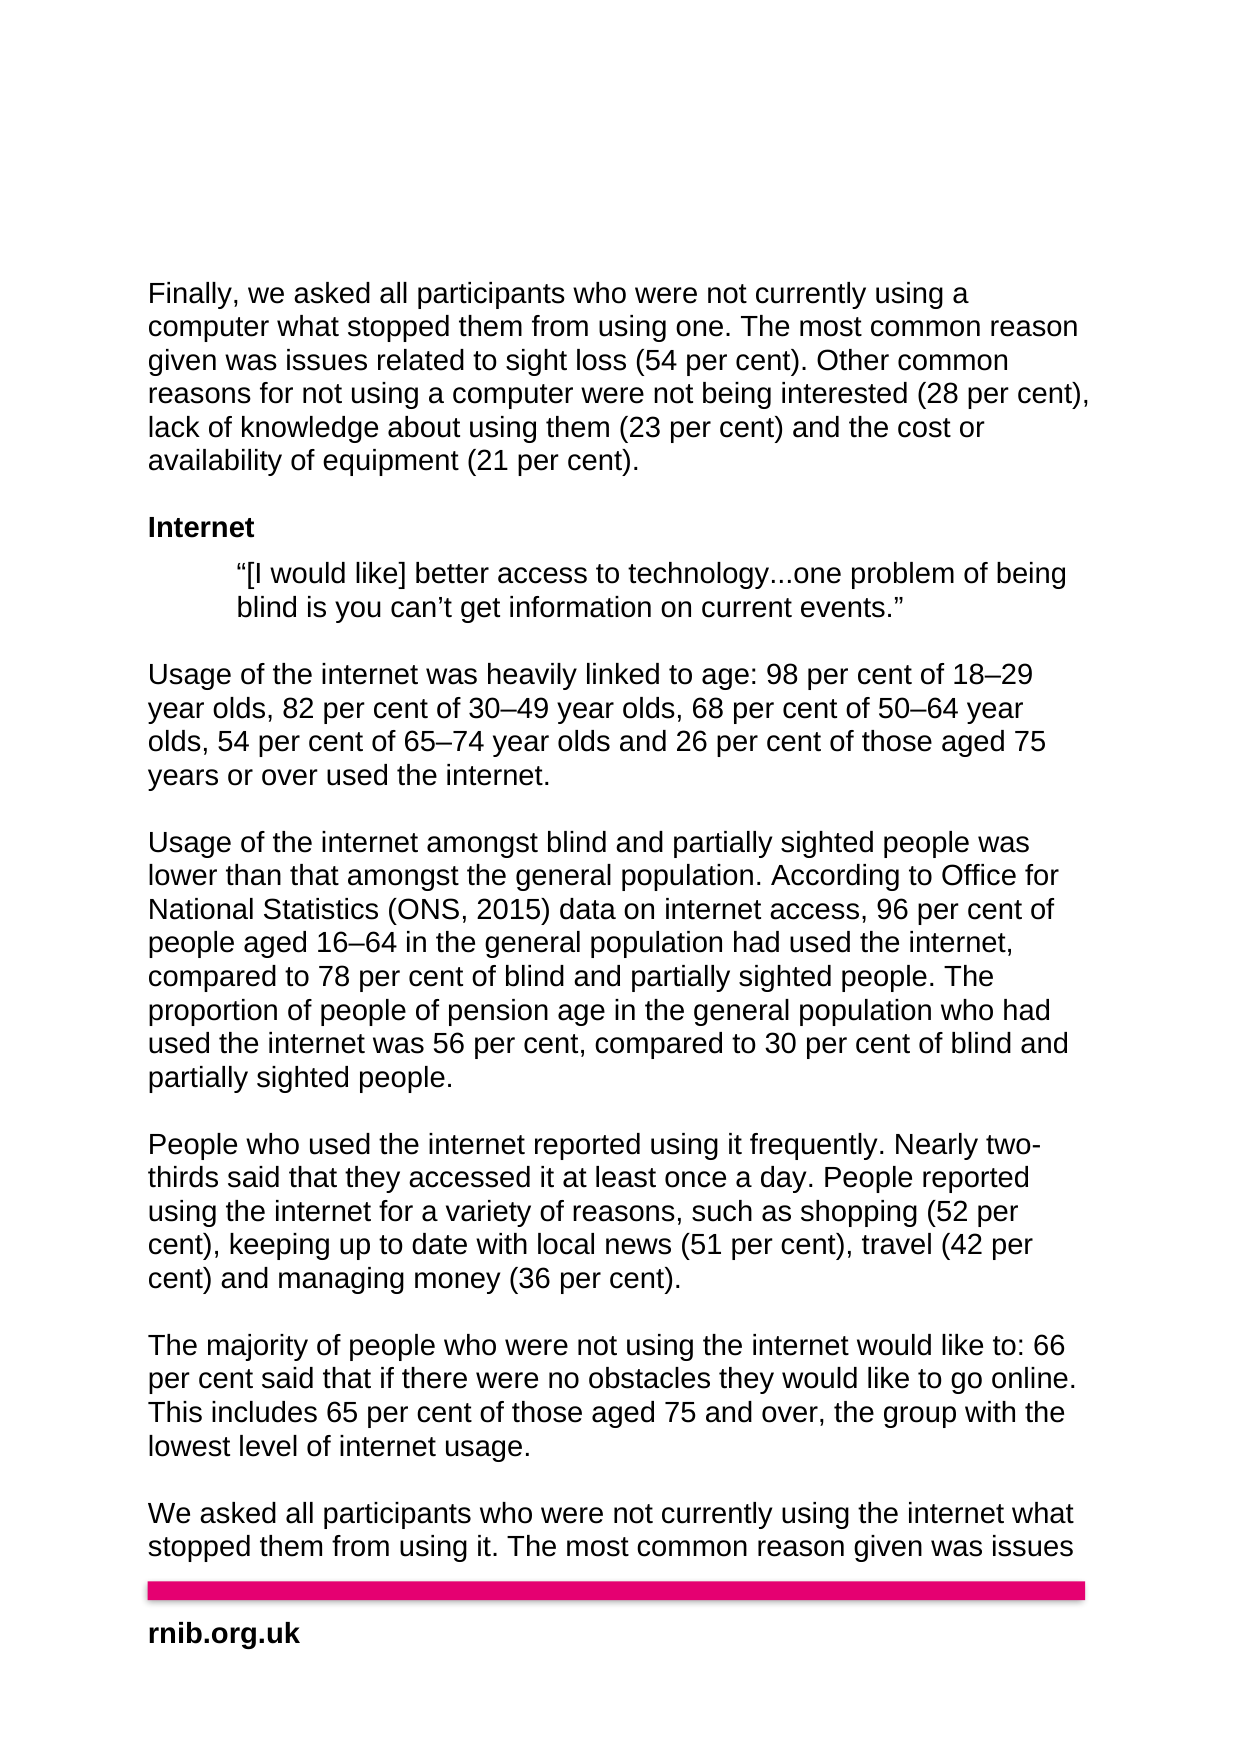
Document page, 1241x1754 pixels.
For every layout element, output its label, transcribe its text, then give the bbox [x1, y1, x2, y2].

text Finally, we asked all participants who were not currently using a computer what stopped them from using one. The most common reason given was issues related to sight loss (54 per cent). Other common reasons for not using a computer were not being interested (28 per cent), lack of knowledge about using them (23 per cent) and the cost or availability of equipment (21 per cent). [148, 276, 1092, 477]
text Usage of the internet was heavily linked to age: 98 per cent of 18–29 year olds, 82 per cent of 30–49 year olds, 68 per cent of 50–64 year olds, 54 per cent of 65–74 year olds and 26 per cent of those aged 75 years or over used the internet. [148, 657, 1092, 791]
subtitle Internet [148, 510, 1092, 544]
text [148, 1496, 1092, 1563]
text Usage of the internet amongst blind and partially sighted people was lower than that amongst the general population. According to Office for National Statistics (ONS, 2015) data on internet access, 96 per cent of people aged 16–64 in the general population had used the internet, compared to 78 per cent of blind and partially sighted people. The proportion of people of pension age in the general population who had used the internet was 56 per cent, compared to 30 per cent of blind and partially sighted people. [148, 825, 1092, 1093]
text People who used the internet reported using it frequently. Nearly two-thirds said that they accessed it at least once a day. People reported using the internet for a variety of reasons, such as shopping (52 per cent), keeping up to date with local news (51 per cent), travel (42 per cent) and managing money (36 per cent). [148, 1127, 1092, 1294]
text The majority of people who were not using the internet would like to: 66 per cent said that if there were no obstacles they would like to go online. This includes 65 per cent of those aged 75 and over, the group with the lowest level of internet usage. [148, 1328, 1092, 1462]
text “[I would like] better access to technology...one problem of being blind is you can’t get information on current events.” [236, 556, 1092, 623]
